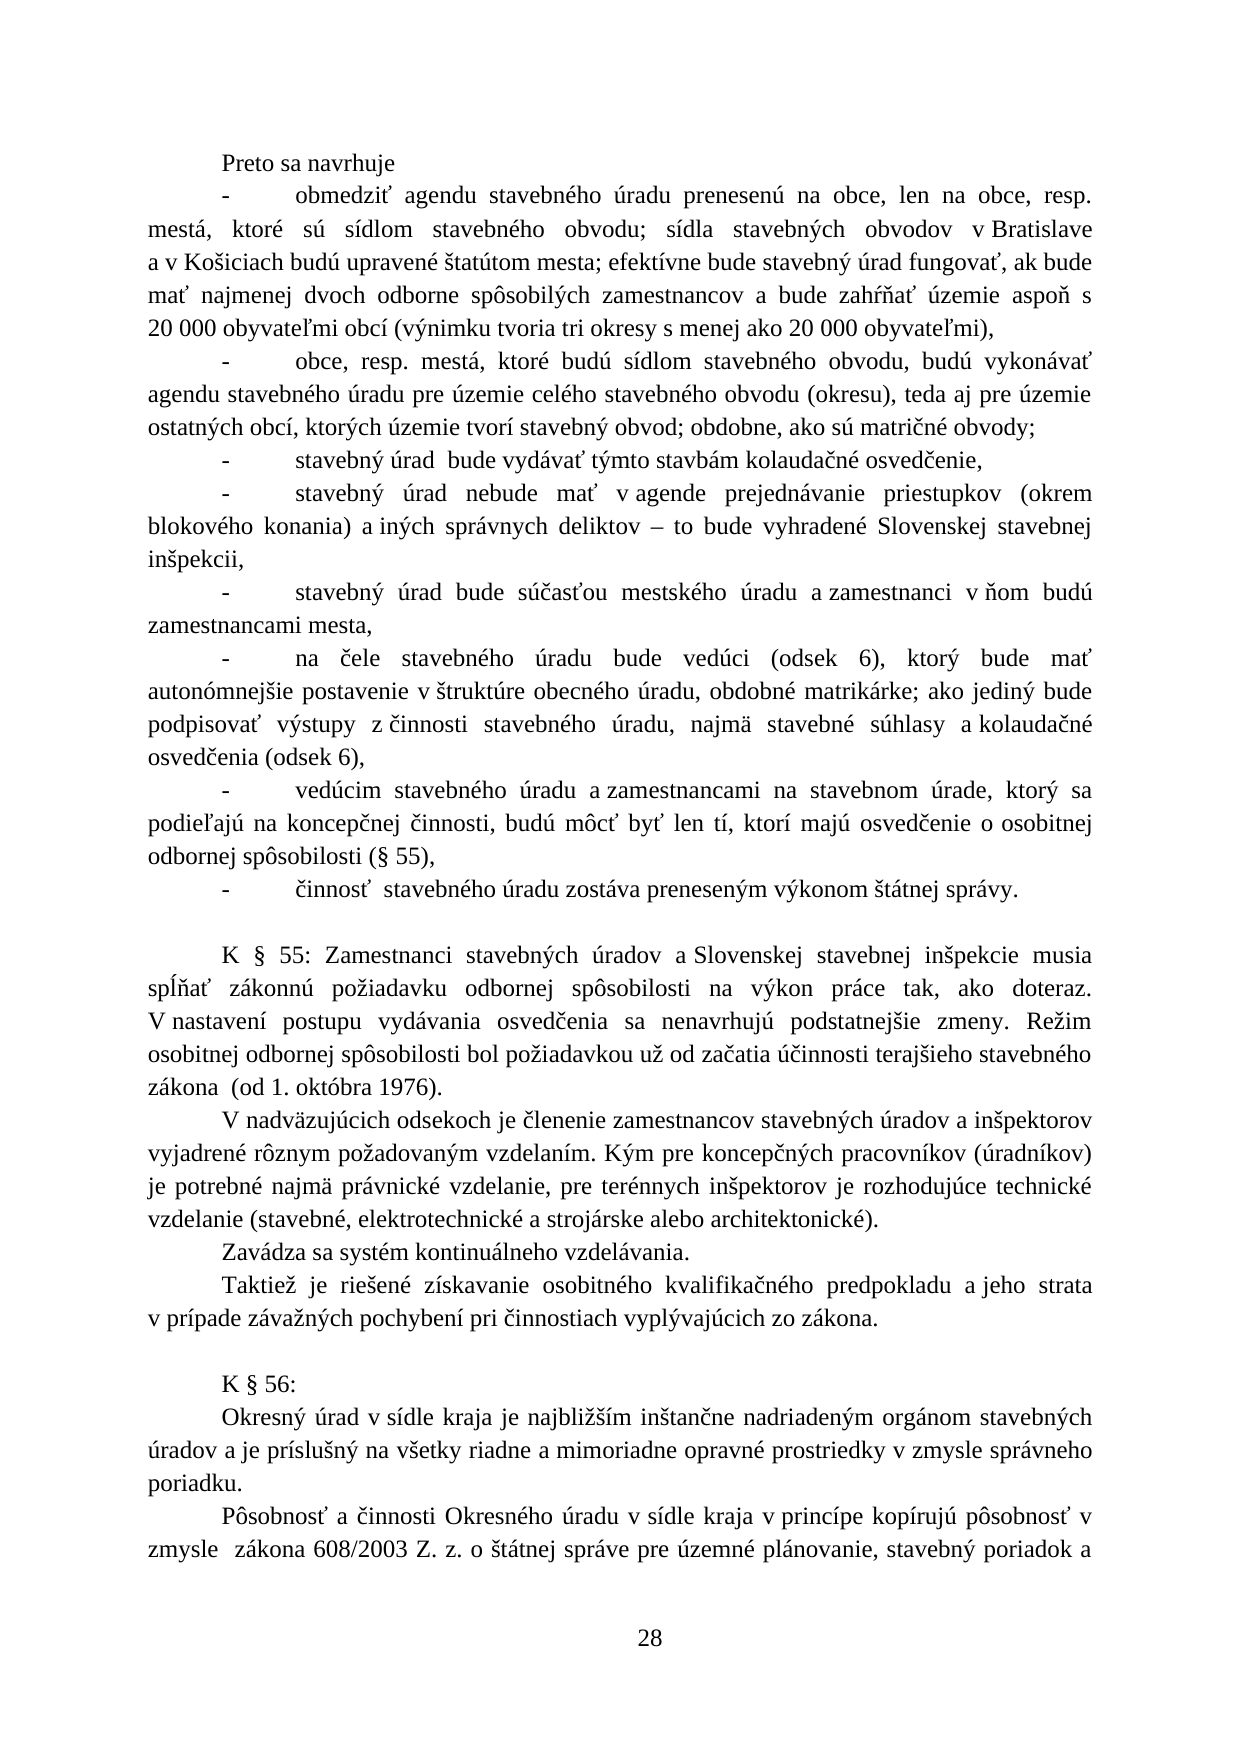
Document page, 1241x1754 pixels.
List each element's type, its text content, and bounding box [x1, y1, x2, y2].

list obmedziť agendu stavebného úradu prenesenú na obce, len na obce, resp. mestá, ktoré sú sídlom stavebného obvodu; sídla stavebných obvodov v Bratislave a v Košiciach budú upravené štatútom mesta; efektívne bude stavebný úrad fungovať, ak bude mať najmenej dvoch odborne spôsobilých zamestnancov a bude zahŕňať územie aspoň s 20 000 obyvateľmi obcí (výnimku tvoria tri okresy s menej ako 20 000 obyvateľmi), [148, 181, 1093, 341]
list Zavádza sa systém kontinuálneho vzdelávania. [148, 1237, 1093, 1266]
list K § 55: Zamestnanci stavebných úradov a Slovenskej stavebnej inšpekcie musia spĺňať zákonnú požiadavku odbornej spôsobilosti na výkon práce tak, ako doteraz. V nastavení postupu vydávania osvedčenia sa nenavrhujú podstatnejšie zmeny. Režim osobitnej odbornej spôsobilosti bol požiadavkou už od začatia účinnosti terajšieho stavebného zákona (od 1. októbra 1976). [148, 940, 1093, 1101]
list činnosť stavebného úradu zostáva preneseným výkonom štátnej správy. [148, 874, 1093, 903]
list stavebný úrad nebude mať v agende prejednávanie priestupkov (okrem blokového konania) a iných správnych deliktov – to bude vyhradené Slovenskej stavebnej inšpekcii, [148, 478, 1093, 573]
list na čele stavebného úradu bude vedúci (odsek 6), ktorý bude mať autonómnejšie postavenie v štruktúre obecného úradu, obdobné matrikárke; ako jediný bude podpisovať výstupy z činnosti stavebného úradu, najmä stavebné súhlasy a kolaudačné osvedčenia (odsek 6), [148, 643, 1093, 771]
list Okresný úrad v sídle kraja je najbližším inštančne nadriadeným orgánom stavebných úradov a je príslušný na všetky riadne a mimoriadne opravné prostriedky v zmysle správneho poriadku. [148, 1402, 1093, 1497]
list Taktiež je riešené získavanie osobitného kvalifikačného predpokladu a jeho strata v prípade závažných pochybení pri činnostiach vyplývajúcich zo zákona. [148, 1270, 1093, 1332]
list V nadväzujúcich odsekoch je členenie zamestnancov stavebných úradov a inšpektorov vyjadrené rôznym požadovaným vzdelaním. Kým pre koncepčných pracovníkov (úradníkov) je potrebné najmä právnické vzdelanie, pre terénnych inšpektorov je rozhodujúce technické vzdelanie (stavebné, elektrotechnické a strojárske alebo architektonické). [148, 1105, 1093, 1233]
list stavebný úrad bude súčasťou mestského úradu a zamestnanci v ňom budú zamestnancami mesta, [148, 577, 1093, 639]
list K § 56: [148, 1369, 1093, 1398]
list vedúcim stavebného úradu a zamestnancami na stavebnom úrade, ktorý sa podieľajú na koncepčnej činnosti, budú môcť byť len tí, ktorí majú osvedčenie o osobitnej odbornej spôsobilosti (§ 55), [148, 775, 1093, 870]
list stavebný úrad bude vydávať týmto stavbám kolaudačné osvedčenie, [148, 445, 1093, 473]
list obce, resp. mestá, ktoré budú sídlom stavebného obvodu, budú vykonávať agendu stavebného úradu pre územie celého stavebného obvodu (okresu), teda aj pre územie ostatných obcí, ktorých územie tvorí stavebný obvod; obdobne, ako sú matričné obvody; [148, 346, 1093, 441]
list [148, 1501, 1093, 1563]
text Preto sa navrhuje [148, 148, 1093, 176]
